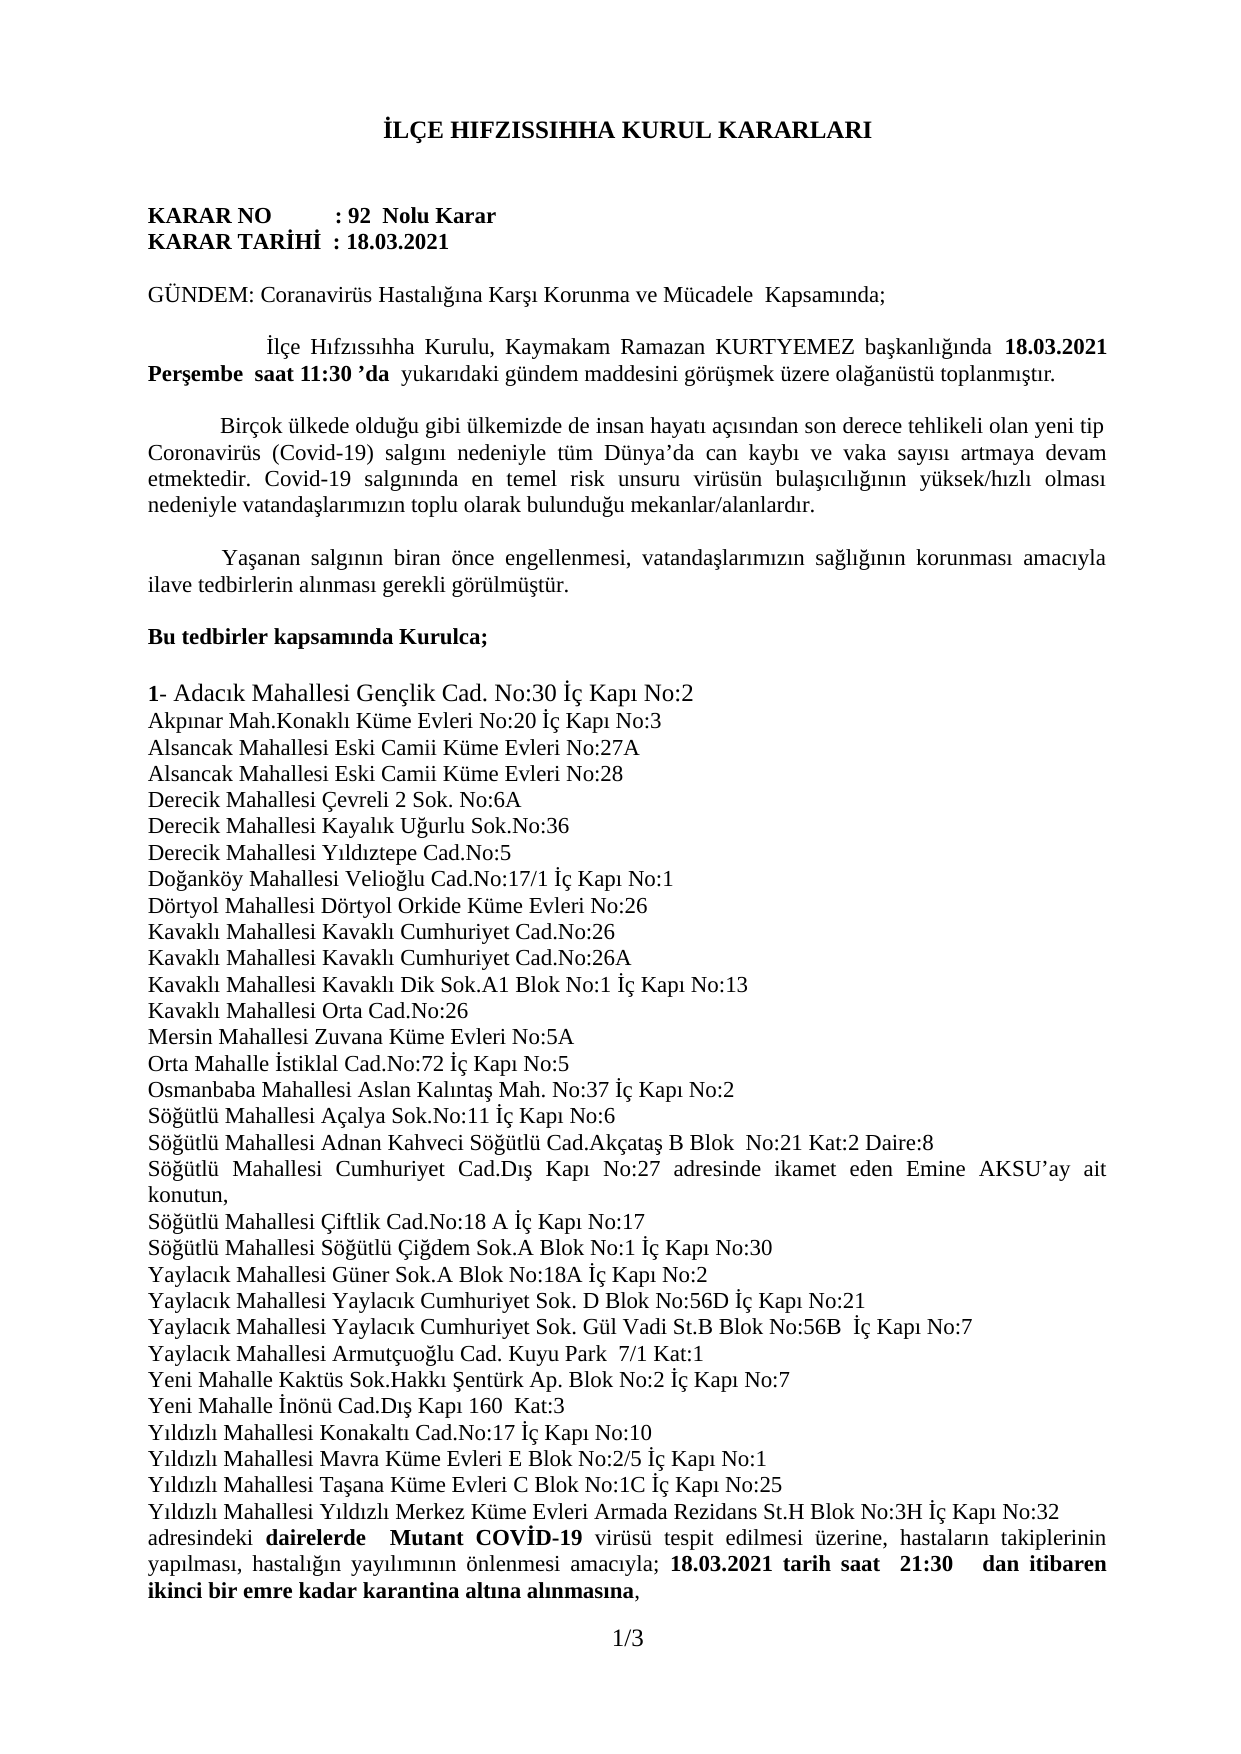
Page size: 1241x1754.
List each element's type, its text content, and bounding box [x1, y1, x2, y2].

text Yıldızlı Mahallesi Yıldızlı Merkez Küme Evleri Armada Rezidans St.H Blok No:3H İç Kapı No:32 [148, 1498, 1107, 1524]
text Yeni Mahalle İnönü Cad.Dış Kapı 160 Kat:3 [148, 1392, 1107, 1419]
text Alsancak Mahallesi Eski Camii Küme Evleri No:28 [148, 760, 1107, 786]
text Söğütlü Mahallesi Açalya Sok.No:11 İç Kapı No:6 [148, 1102, 1107, 1129]
text Kavaklı Mahallesi Kavaklı Cumhuriyet Cad.No:26A [148, 944, 1107, 971]
text Birçok ülkede olduğu gibi ülkemizde de insan hayatı açısından son derece tehlikeli olan yeni tip Coronavirüs (Covid-19) salgını nedeniyle tüm Dünya’da can kaybı ve vaka sayısı artmaya devam etmektedir. Covid-19 salgınında en temel risk unsuru virüsün bulaşıcılığının yüksek/hızlı olması nedeniyle vatandaşlarımızın toplu olarak bulunduğu mekanlar/alanlardır. [148, 412, 1107, 518]
text Yıldızlı Mahallesi Konakaltı Cad.No:17 İç Kapı No:10 [148, 1419, 1107, 1445]
text Alsancak Mahallesi Eski Camii Küme Evleri No:27A [148, 733, 1107, 760]
text Kavaklı Mahallesi Kavaklı Dik Sok.A1 Blok No:1 İç Kapı No:13 [148, 971, 1107, 997]
text Akpınar Mah.Konaklı Küme Evleri No:20 İç Kapı No:3 [148, 707, 1107, 733]
text KARAR NO : 92 Nolu Karar [148, 202, 1107, 228]
text Yaylacık Mahallesi Yaylacık Cumhuriyet Sok. Gül Vadi St.B Blok No:56B İç Kapı No:7 [148, 1313, 1107, 1340]
text Derecik Mahallesi Kayalık Uğurlu Sok.No:36 [148, 813, 1107, 839]
text İLÇE HIFZISSIHHA KURUL KARARLARI [148, 115, 1107, 144]
text Yeni Mahalle Kaktüs Sok.Hakkı Şentürk Ap. Blok No:2 İç Kapı No:7 [148, 1366, 1107, 1392]
text Söğütlü Mahallesi Söğütlü Çiğdem Sok.A Blok No:1 İç Kapı No:30 [148, 1234, 1107, 1261]
text Yaşanan salgının biran önce engellenmesi, vatandaşlarımızın sağlığının korunması amacıyla ilave tedbirlerin alınması gerekli görülmüştür. [148, 544, 1107, 597]
text Kavaklı Mahallesi Orta Cad.No:26 [148, 997, 1107, 1023]
text Derecik Mahallesi Yıldıztepe Cad.No:5 [148, 839, 1107, 865]
text Yaylacık Mahallesi Güner Sok.A Blok No:18A İç Kapı No:2 [148, 1261, 1107, 1287]
text Söğütlü Mahallesi Cumhuriyet Cad.Dış Kapı No:27 adresinde ikamet eden Emine AKSU’ay ait konutun, [148, 1155, 1107, 1208]
text Yıldızlı Mahallesi Taşana Küme Evleri C Blok No:1C İç Kapı No:25 [148, 1471, 1107, 1498]
text Söğütlü Mahallesi Çiftlik Cad.No:18 A İç Kapı No:17 [148, 1208, 1107, 1234]
text Yıldızlı Mahallesi Mavra Küme Evleri E Blok No:2/5 İç Kapı No:1 [148, 1445, 1107, 1471]
text İlçe Hıfzıssıhha Kurulu, Kaymakam Ramazan KURTYEMEZ başkanlığında 18.03.2021 Perşembe saat 11:30 ’da yukarıdaki gündem maddesini görüşmek üzere olağanüstü toplanmıştır. [148, 333, 1107, 386]
text Yaylacık Mahallesi Armutçuoğlu Cad. Kuyu Park 7/1 Kat:1 [148, 1340, 1107, 1366]
text Derecik Mahallesi Çevreli 2 Sok. No:6A [148, 786, 1107, 813]
text Söğütlü Mahallesi Adnan Kahveci Söğütlü Cad.Akçataş B Blok No:21 Kat:2 Daire:8 [148, 1129, 1107, 1155]
text Bu tedbirler kapsamında Kurulca; [148, 623, 1107, 650]
text Mersin Mahallesi Zuvana Küme Evleri No:5A [148, 1023, 1107, 1050]
text Dörtyol Mahallesi Dörtyol Orkide Küme Evleri No:26 [148, 892, 1107, 918]
text adresindeki dairelerde Mutant COVİD-19 virüsü tespit edilmesi üzerine, hastaların takiplerinin yapılması, hastalığın yayılımının önlenmesi amacıyla; 18.03.2021 tarih saat 21:30 dan itibaren ikinci bir emre kadar karantina altına alınmasına, [148, 1524, 1107, 1603]
text Doğanköy Mahallesi Velioğlu Cad.No:17/1 İç Kapı No:1 [148, 865, 1107, 892]
text Orta Mahalle İstiklal Cad.No:72 İç Kapı No:5 [148, 1050, 1107, 1076]
text 1- Adacık Mahallesi Gençlik Cad. No:30 İç Kapı No:2 [148, 678, 1107, 707]
text Yaylacık Mahallesi Yaylacık Cumhuriyet Sok. D Blok No:56D İç Kapı No:21 [148, 1287, 1107, 1313]
text Kavaklı Mahallesi Kavaklı Cumhuriyet Cad.No:26 [148, 918, 1107, 944]
text GÜNDEM: Coranavirüs Hastalığına Karşı Korunma ve Mücadele Kapsamında; [148, 281, 1107, 307]
text KARAR TARİHİ : 18.03.2021 [148, 228, 1107, 254]
text Osmanbaba Mahallesi Aslan Kalıntaş Mah. No:37 İç Kapı No:2 [148, 1076, 1107, 1102]
